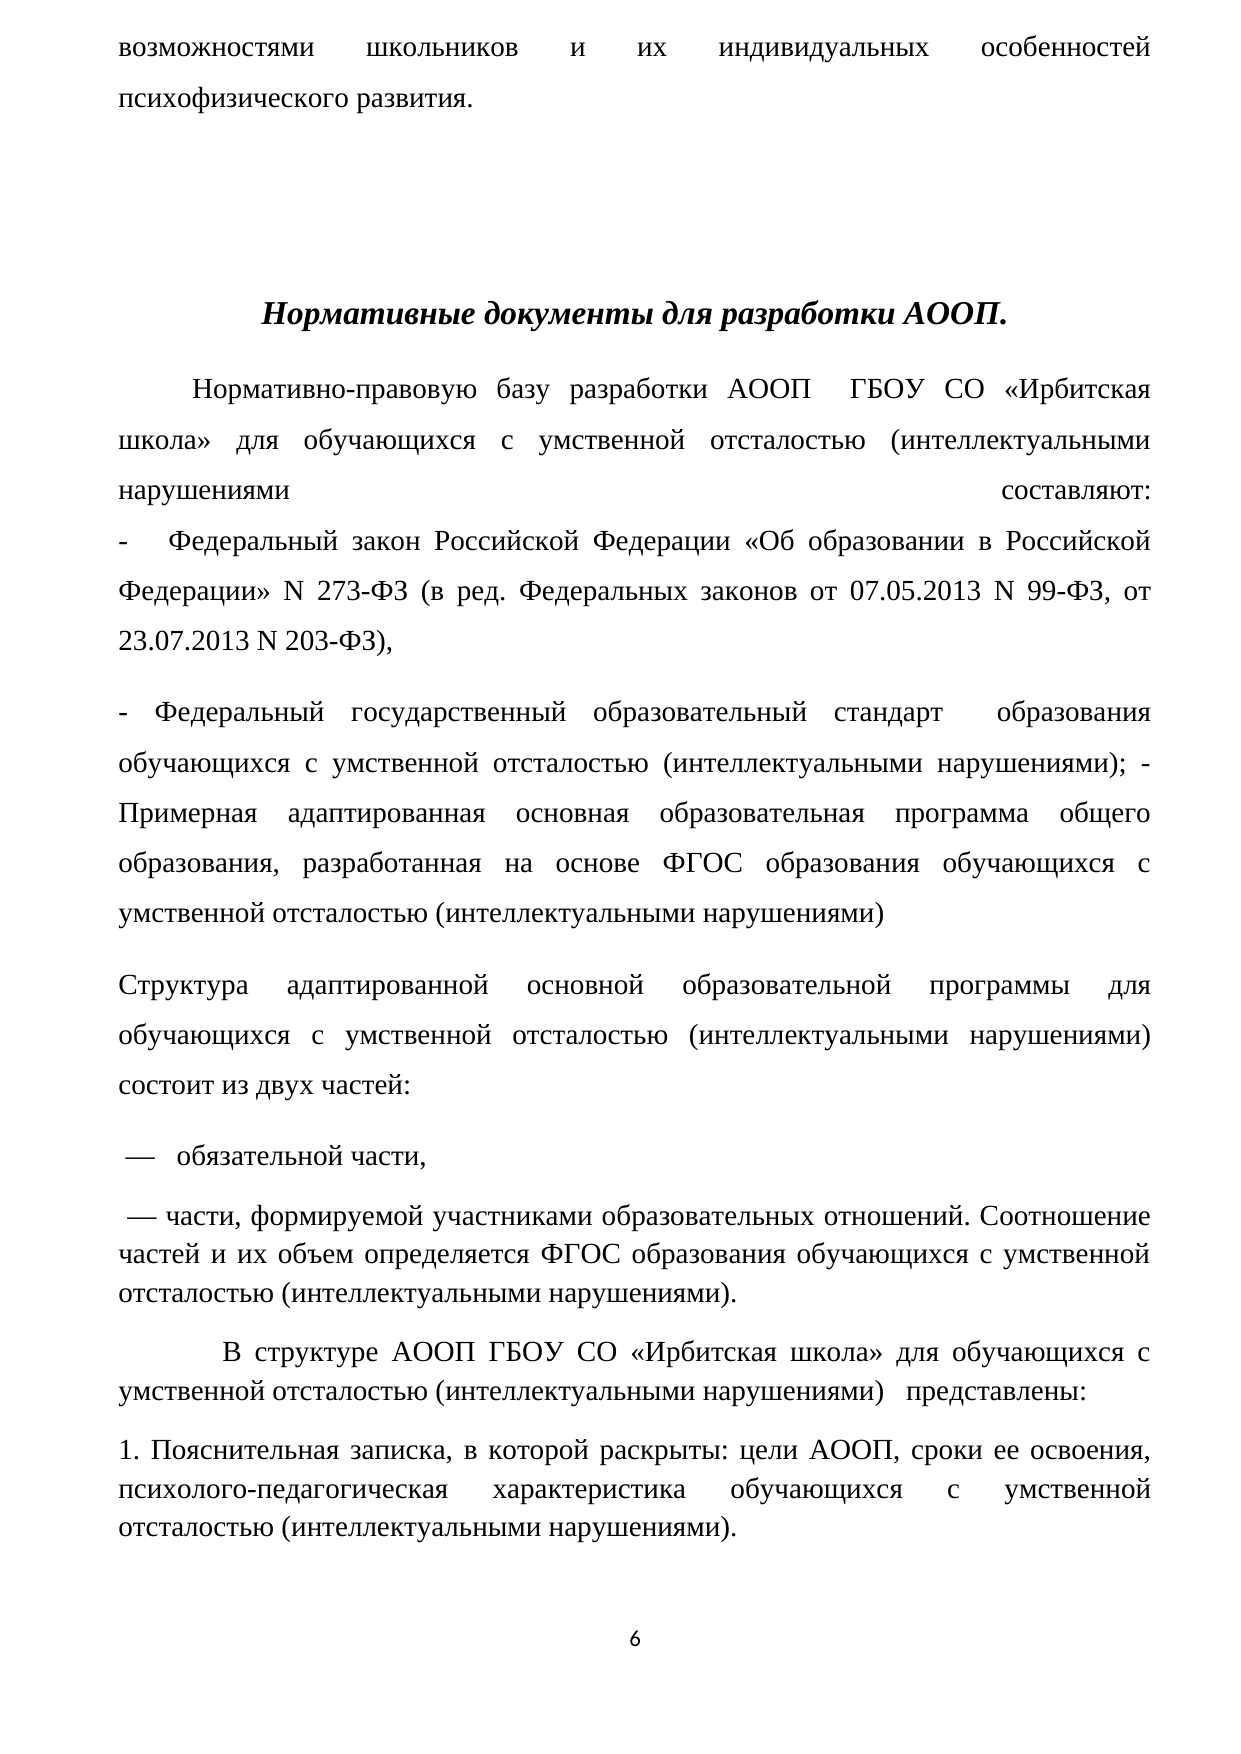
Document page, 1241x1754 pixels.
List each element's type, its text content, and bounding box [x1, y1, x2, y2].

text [118, 29, 1152, 113]
text - Федеральный государственный образовательный стандарт образования обучающихся с умственной отсталостью (интеллектуальными нарушениями); - Примерная адаптированная основная образовательная программа общего образования, разработанная на основе ФГОС образования обучающихся с умственной отсталостью (интеллектуальными нарушениями) [118, 694, 1152, 929]
text В структуре АООП ГБОУ СО «Ирбитская школа» для обучающихся с умственной отсталостью (интеллектуальными нарушениями) представлены: [118, 1334, 1152, 1406]
text 1. Пояснительная записка, в которой раскрыты: цели АООП, сроки ее освоения, психолого-педагогическая характеристика обучающихся с умственной отсталостью (интеллектуальными нарушениями). [118, 1432, 1152, 1543]
text Структура адаптированной основной образовательной программы для обучающихся с умственной отсталостью (интеллектуальными нарушениями) состоит из двух частей: [118, 967, 1152, 1101]
text ― обязательной части, [118, 1138, 1152, 1172]
text Нормативные документы для разработки АООП. [118, 293, 1152, 332]
text Нормативно-правовую базу разработки АООП ГБОУ СО «Ирбитская школа» для обучающихся с умственной отсталостью (интеллектуальными нарушениями составляют: - Федеральный закон Российской Федерации «Об образовании в Российской Федерации» N 273-ФЗ (в ред. Федеральных законов от 07.05.2013 N 99-ФЗ, от 23.07.2013 N 203-ФЗ), [118, 372, 1152, 657]
text ― части, формируемой участниками образовательных отношений. Соотношение частей и их объем определяется ФГОС образования обучающихся с умственной отсталостью (интеллектуальными нарушениями). [118, 1198, 1152, 1308]
